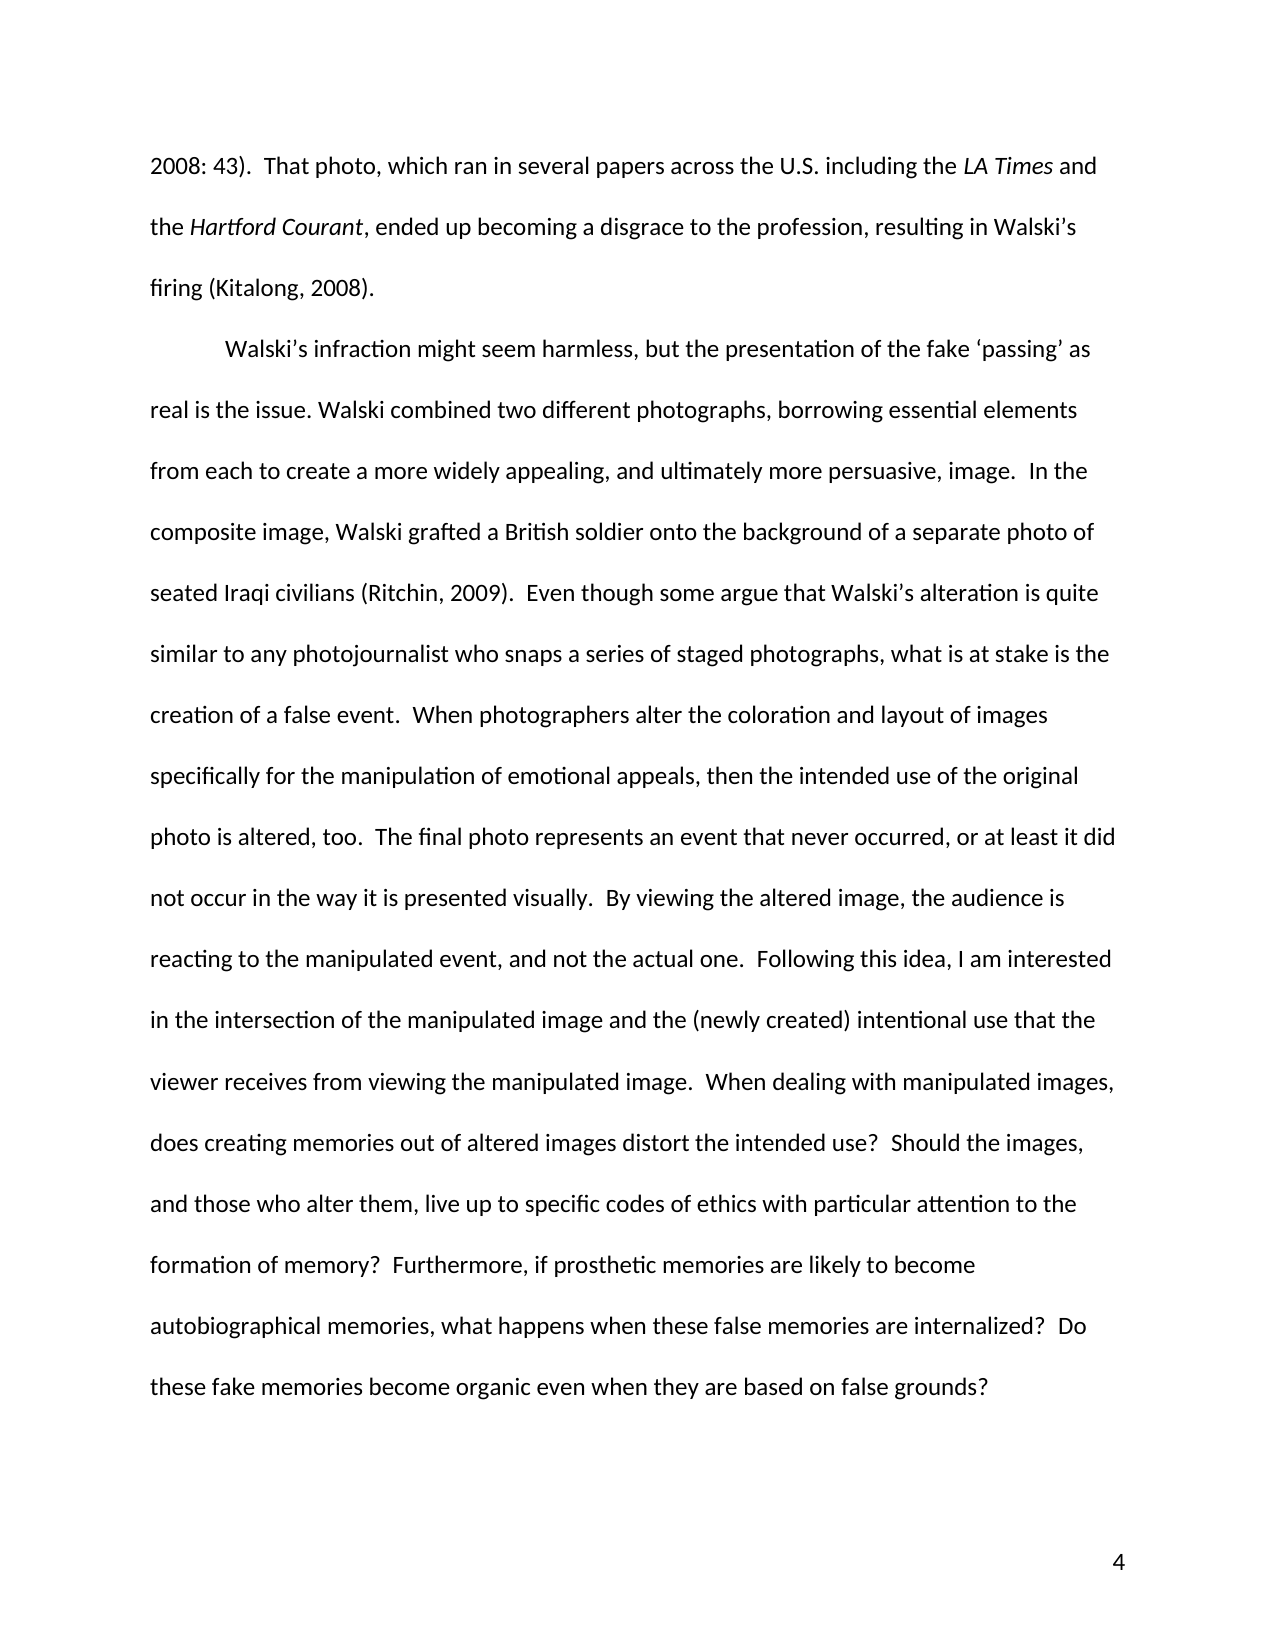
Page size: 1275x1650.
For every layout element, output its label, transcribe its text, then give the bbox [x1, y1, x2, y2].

text Walski’s infraction might seem harmless, but the presentation of the fake ‘passing’ as real is the issue. Walski combined two different photographs, borrowing essential elements from each to create a more widely appealing, and ultimately more persuasive, image. In the composite image, Walski grafted a British soldier onto the background of a separate photo of seated Iraqi civilians (Ritchin, 2009). Even though some argue that Walski’s alteration is quite similar to any photojournalist who snaps a series of staged photographs, what is at stake is the creation of a false event. When photographers alter the coloration and layout of images specifically for the manipulation of emotional appeals, then the intended use of the original photo is altered, too. The final photo represents an event that never occurred, or at least it did not occur in the way it is presented visually. By viewing the altered image, the audience is reacting to the manipulated event, and not the actual one. Following this idea, I am interested in the intersection of the manipulated image and the (newly created) intentional use that the viewer receives from viewing the manipulated image. When dealing with manipulated images, does creating memories out of altered images distort the intended use? Should the images, and those who alter them, live up to specific codes of ethics with particular attention to the formation of memory? Furthermore, if prosthetic memories are likely to become autobiographical memories, what happens when these false memories are internalized? Do these fake memories become organic even when they are based on false grounds? [150, 333, 1125, 1401]
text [150, 150, 1125, 303]
